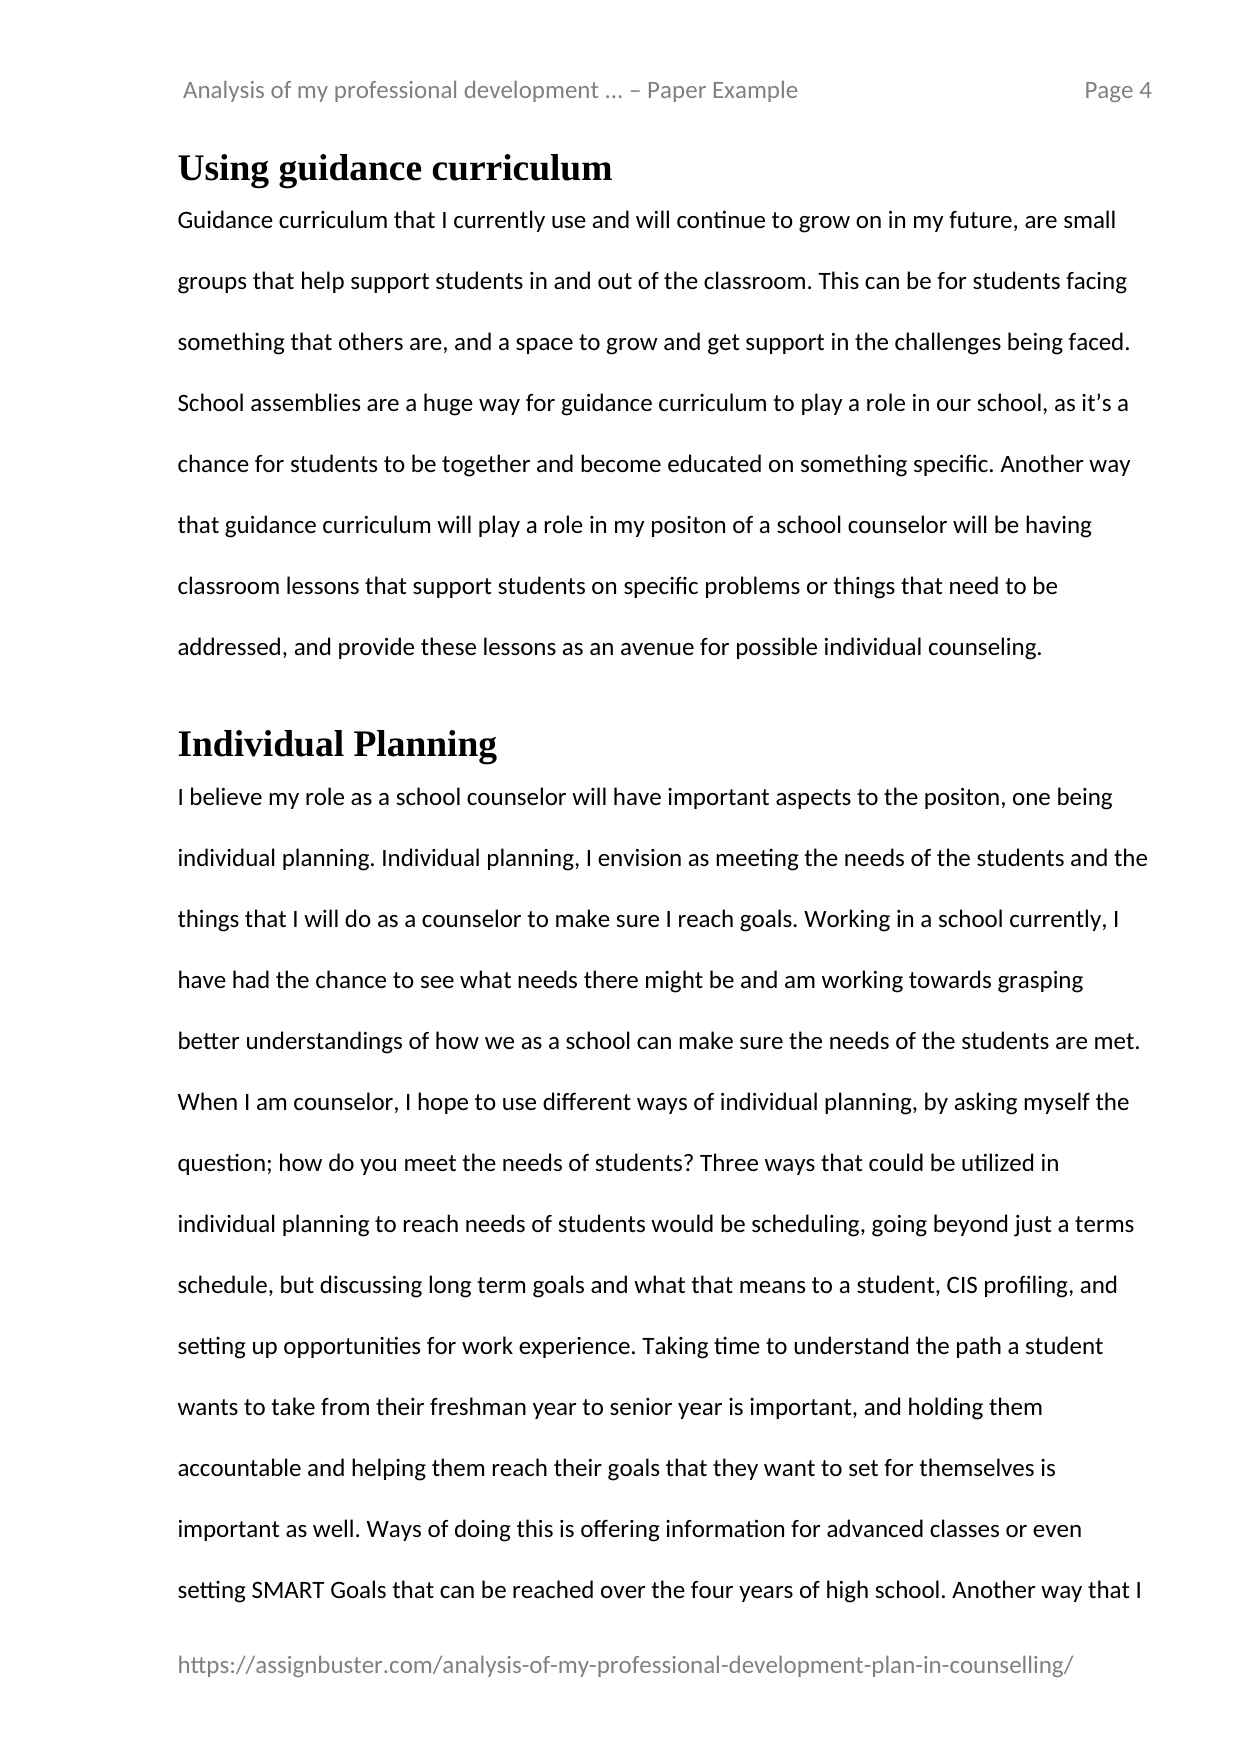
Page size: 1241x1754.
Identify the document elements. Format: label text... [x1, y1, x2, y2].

subtitle Individual Planning [177, 722, 1152, 765]
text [177, 781, 1152, 1605]
subtitle Using guidance curriculum [177, 145, 1152, 188]
text Guidance curriculum that I currently use and will continue to grow on in my future, are small groups that help support students in and out of the classroom. This can be for students facing something that others are, and a space to grow and get support in the challenges being faced. School assemblies are a huge way for guidance curriculum to play a role in our school, as it’s a chance for students to be together and become educated on something specific. Another way that guidance curriculum will play a role in my positon of a school counselor will be having classroom lessons that support students on specific problems or things that need to be addressed, and provide these lessons as an avenue for possible individual counseling. [177, 204, 1152, 662]
